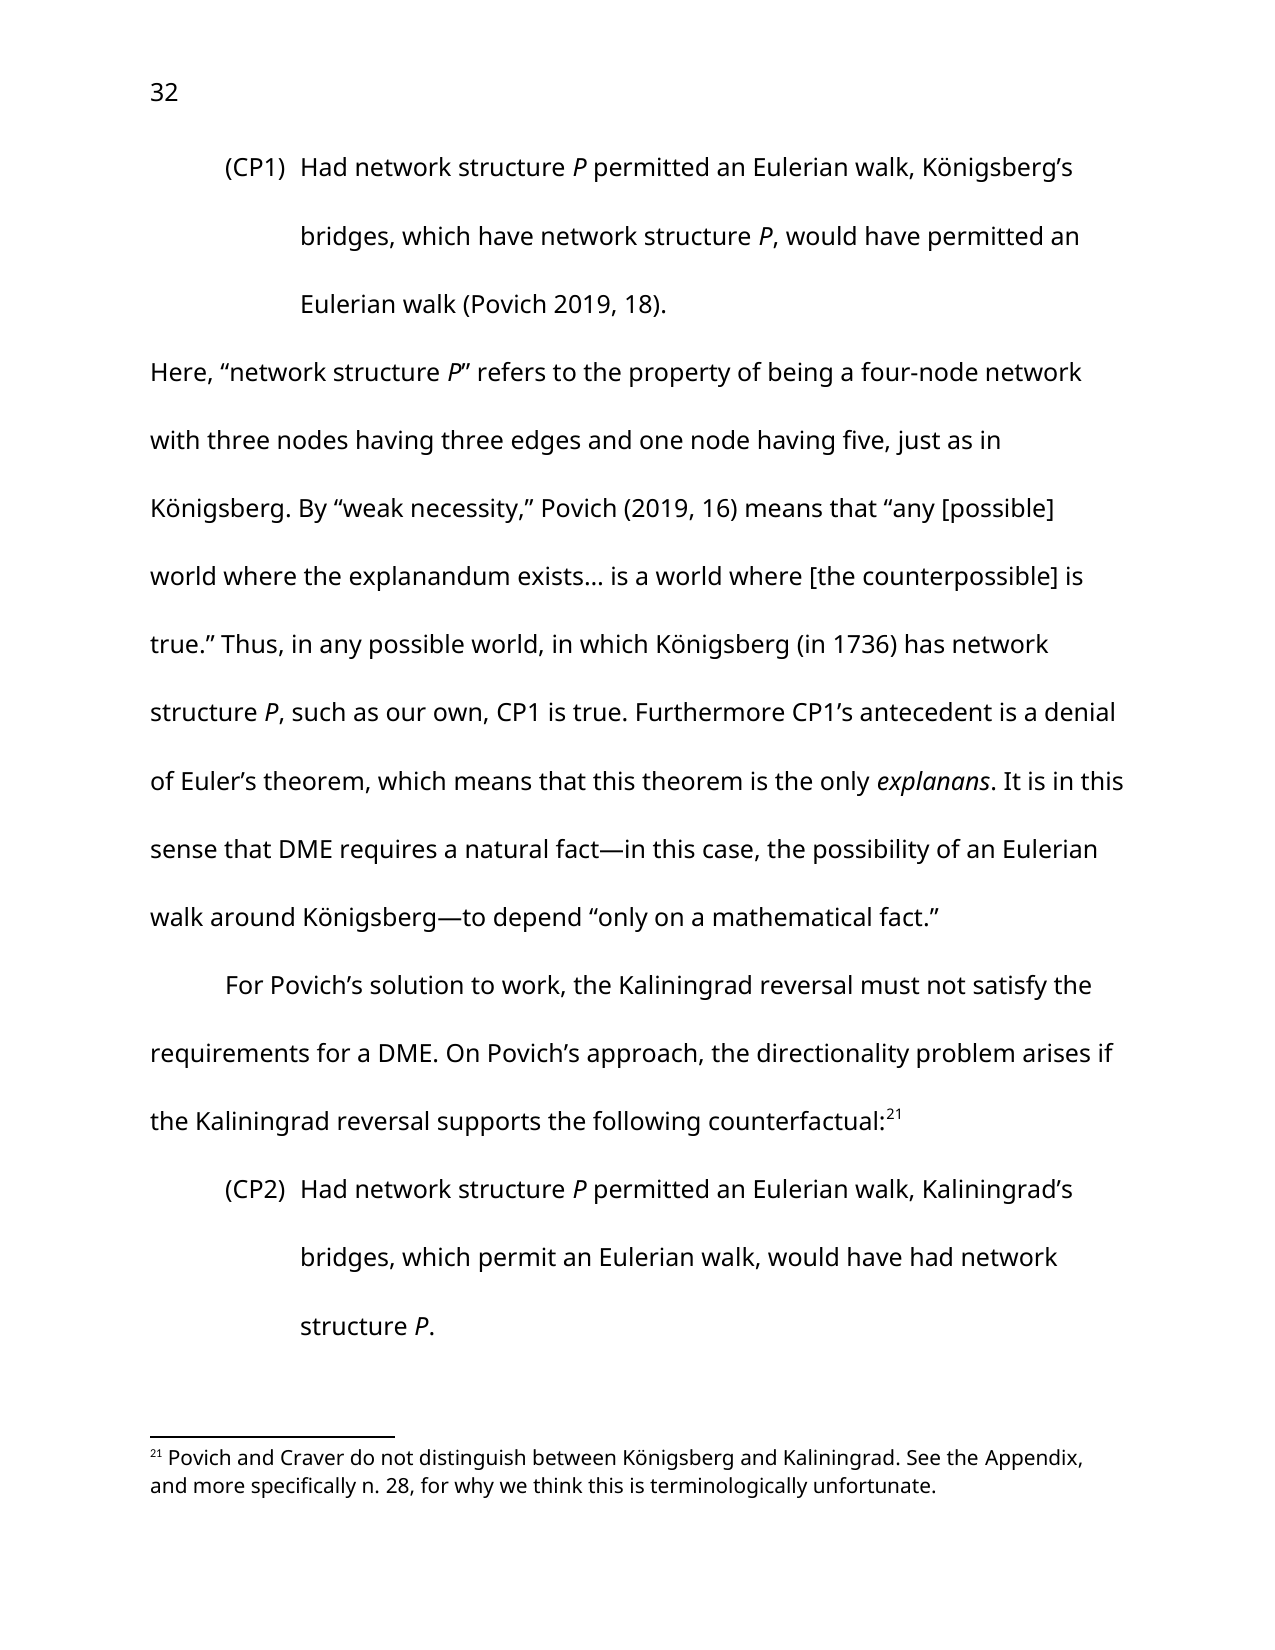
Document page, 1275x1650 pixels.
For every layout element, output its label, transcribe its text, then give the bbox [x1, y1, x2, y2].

text For Povich’s solution to work, the Kaliningrad reversal must not satisfy the requirements for a DME. On Povich’s approach, the directionality problem arises if the Kaliningrad reversal supports the following counterfactual: [150, 967, 1125, 1138]
text (CP2) Had network structure P permitted an Eulerian walk, Kaliningrad’s bridges, which permit an Eulerian walk, would have had network structure P. [225, 1172, 1125, 1342]
text Here, “network structure P” refers to the property of being a four-node network with three nodes having three edges and one node having five, just as in Königsberg. By “weak necessity,” Povich (2019, 16) means that “any [possible] world where the explanandum exists… is a world where [the counterpossible] is true.” Thus, in any possible world, in which Königsberg (in 1736) has network structure P, such as our own, CP1 is true. Furthermore CP1’s antecedent is a denial of Euler’s theorem, which means that this theorem is the only explanans. It is in this sense that DME requires a natural fact—in this case, the possibility of an Eulerian walk around Königsberg—to depend “only on a mathematical fact.” [150, 354, 1125, 933]
text (CP1) Had network structure P permitted an Eulerian walk, Königsberg’s bridges, which have network structure P, would have permitted an Eulerian walk (Povich 2019, 18). [225, 150, 1125, 320]
